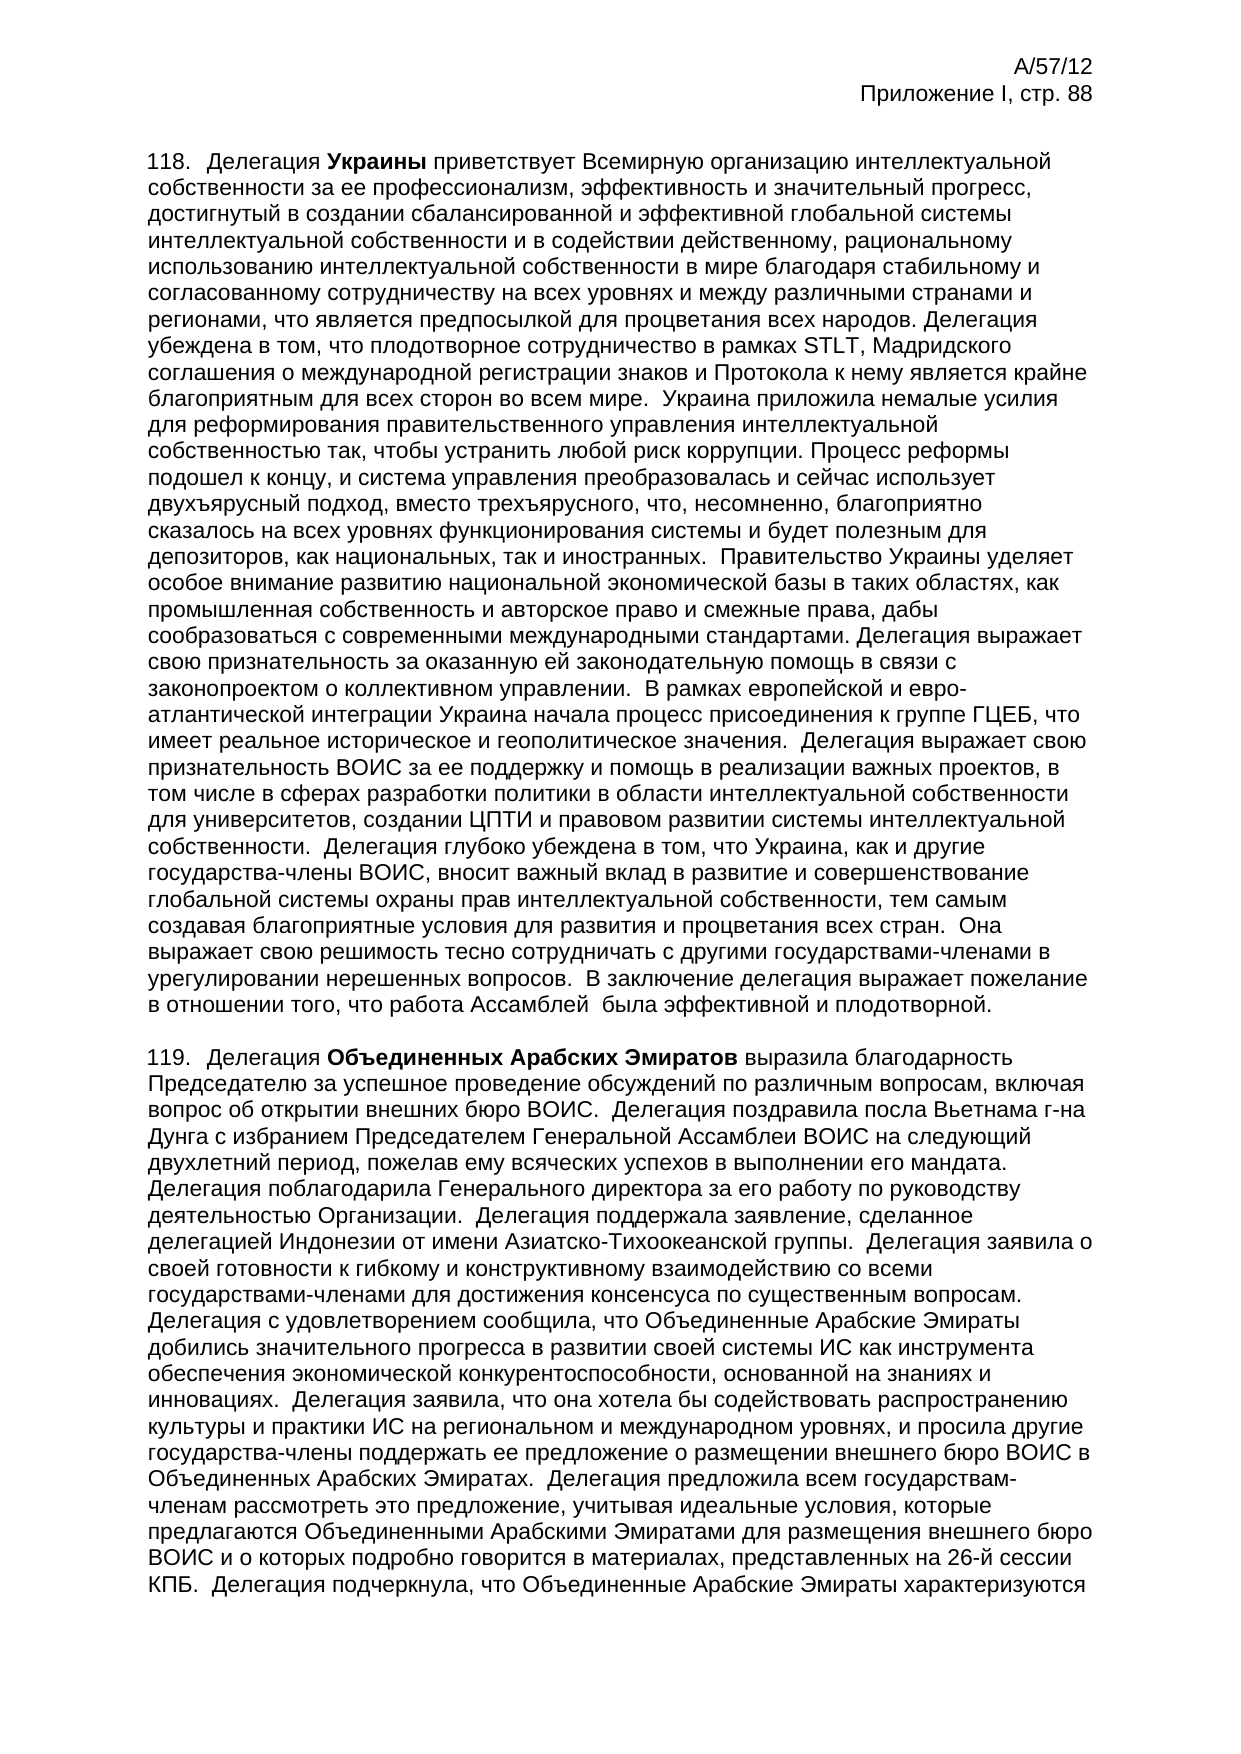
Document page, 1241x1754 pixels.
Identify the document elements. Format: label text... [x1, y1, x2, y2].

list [146, 1044, 1093, 1597]
list Делегация Украины приветствует Всемирную организацию интеллектуальной собственности за ее профессионализм, эффективность и значительный прогресс, достигнутый в создании сбалансированной и эффективной глобальной системы интеллектуальной собственности и в содействии действенному, рациональному использованию интеллектуальной собственности в мире благодаря стабильному и согласованному сотрудничеству на всех уровнях и между различными странами и регионами, что является предпосылкой для процветания всех народов. Делегация убеждена в том, что плодотворное сотрудничество в рамках STLT, Мадридского соглашения о международной регистрации знаков и Протокола к нему является крайне благоприятным для всех сторон во всем мире. Украина приложила немалые усилия для реформирования правительственного управления интеллектуальной собственностью так, чтобы устранить любой риск коррупции. Процесс реформы подошел к концу, и система управления преобразовалась и сейчас использует двухъярусный подход, вместо трехъярусного, что, несомненно, благоприятно сказалось на всех уровнях функционирования системы и будет полезным для депозиторов, как национальных, так и иностранных. Правительство Украины уделяет особое внимание развитию национальной экономической базы в таких областях, как промышленная собственность и авторское право и смежные права, дабы сообразоваться с современными международными стандартами. Делегация выражает свою признательность за оказанную ей законодательную помощь в связи с законопроектом о коллективном управлении. В рамках европейской и евро-атлантической интеграции Украина начала процесс присоединения к группе ГЦЕБ, что имеет реальное историческое и геополитическое значения. Делегация выражает свою признательность ВОИС за ее поддержку и помощь в реализации важных проектов, в том числе в сферах разработки политики в области интеллектуальной собственности для университетов, создании ЦПТИ и правовом развитии системы интеллектуальной собственности. Делегация глубоко убеждена в том, что Украина, как и другие государства-члены ВОИС, вносит важный вклад в развитие и совершенствование глобальной системы охраны прав интеллектуальной собственности, тем самым создавая благоприятные условия для развития и процветания всех стран. Она выражает свою решимость тесно сотрудничать с другими государствами-членами в урегулировании нерешенных вопросов. В заключение делегация выражает пожелание в отношении того, что работа Ассамблей была эффективной и плодотворной. [146, 148, 1093, 1017]
